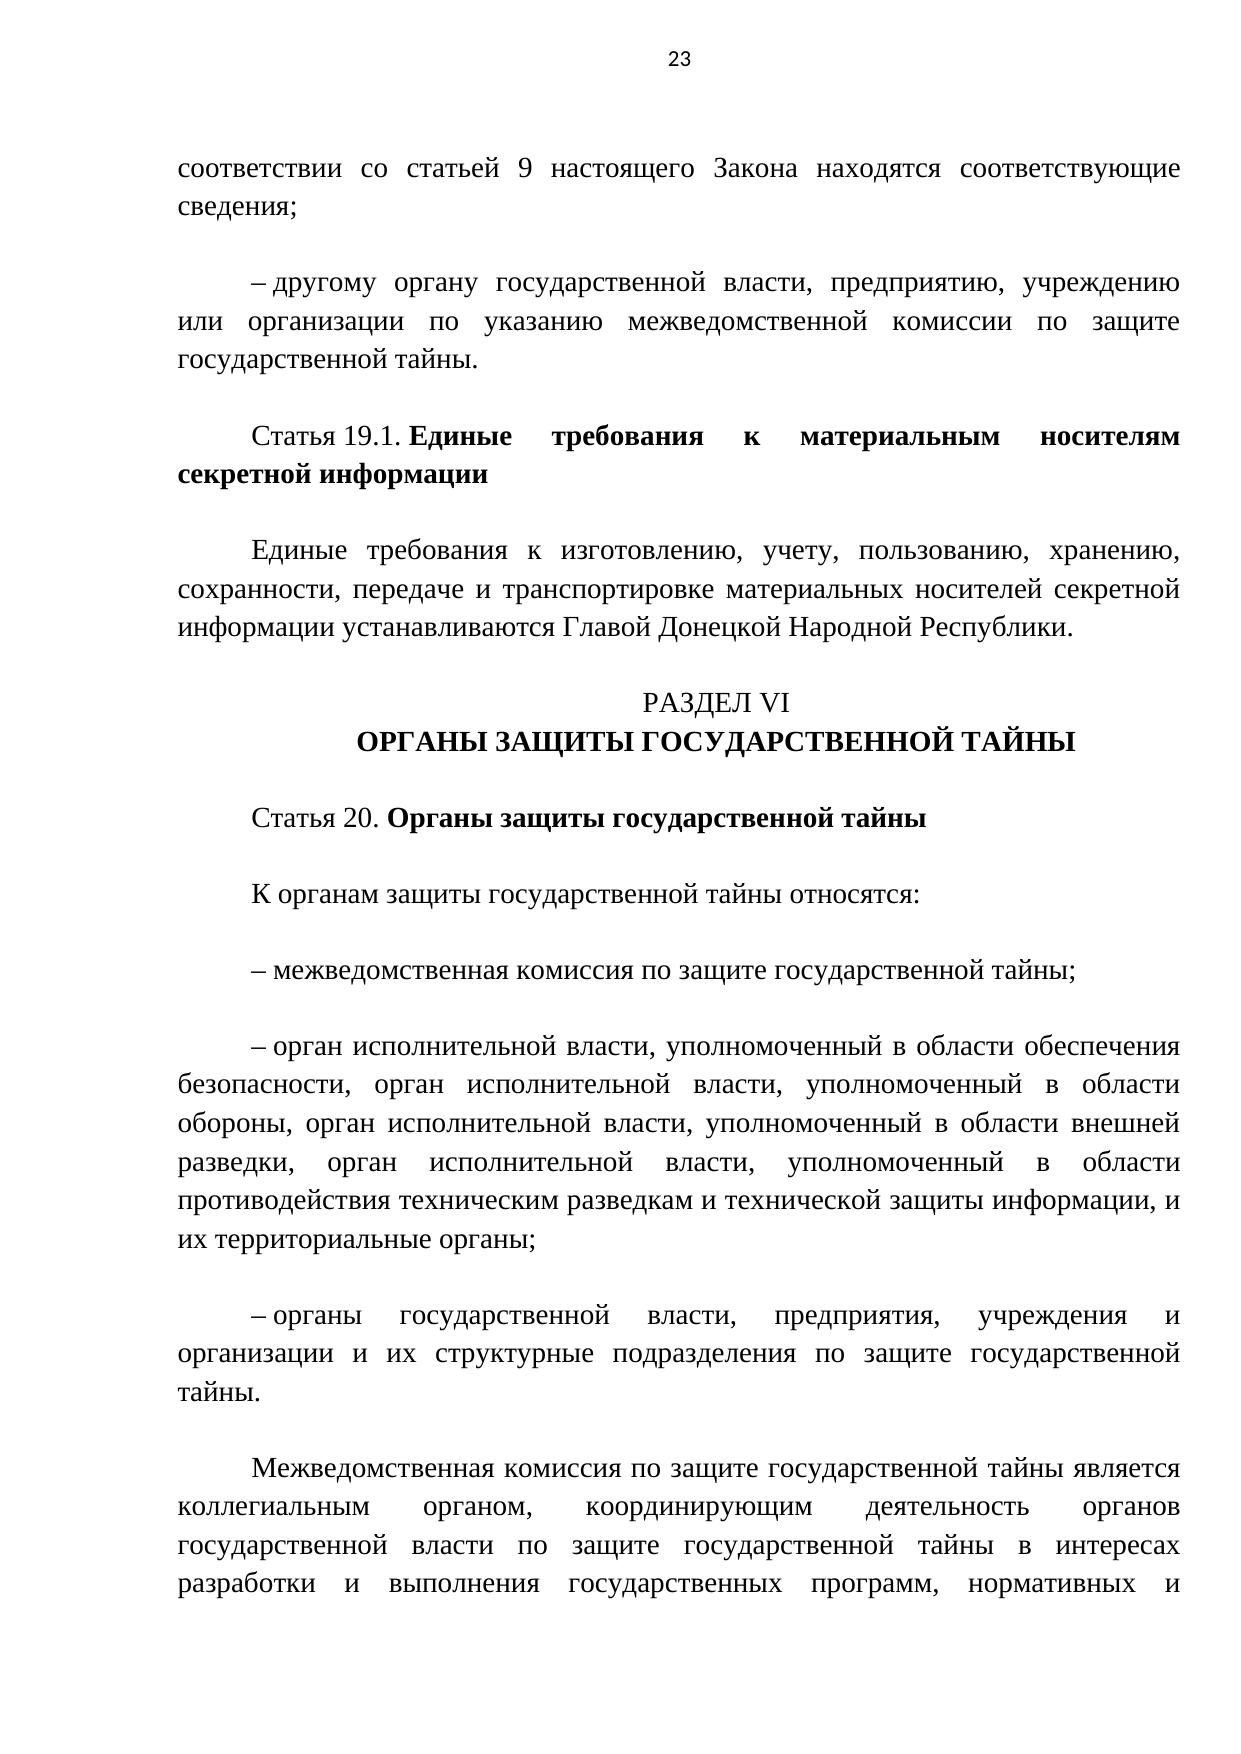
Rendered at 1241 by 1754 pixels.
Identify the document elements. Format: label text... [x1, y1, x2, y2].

text – другому органу государственной власти, предприятию, учреждению или организации по указанию межведомственной комиссии по защите государственной тайны. [177, 264, 1181, 375]
text – органы государственной власти, предприятия, учреждения и организации и их структурные подразделения по защите государственной тайны. [177, 1297, 1181, 1407]
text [177, 1450, 1181, 1599]
text Раздел VI [177, 685, 1181, 719]
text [177, 150, 1181, 222]
text ОРГАНЫ ЗАЩИТЫ ГОСУДАРСТВЕННОЙ ТАЙНЫ [177, 724, 1181, 757]
text Статья 19.1. Единые требования к материальным носителям секретной информации [177, 418, 1181, 490]
text – орган исполнительной власти, уполномоченный в области обеспечения безопасности, орган исполнительной власти, уполномоченный в области обороны, орган исполнительной власти, уполномоченный в области внешней разведки, орган исполнительной власти, уполномоченный в области противодействия техническим разведкам и технической защиты информации, и их территориальные органы; [177, 1028, 1181, 1254]
text – межведомственная комиссия по защите государственной тайны; [177, 952, 1181, 986]
text Статья 20. Органы защиты государственной тайны [177, 800, 1181, 833]
text К органам защиты государственной тайны относятся: [177, 876, 1181, 909]
text Единые требования к изготовлению, учету, пользованию, хранению, сохранности, передаче и транспортировке материальных носителей секретной информации устанавливаются Главой Донецкой Народной Республики. [177, 532, 1181, 643]
